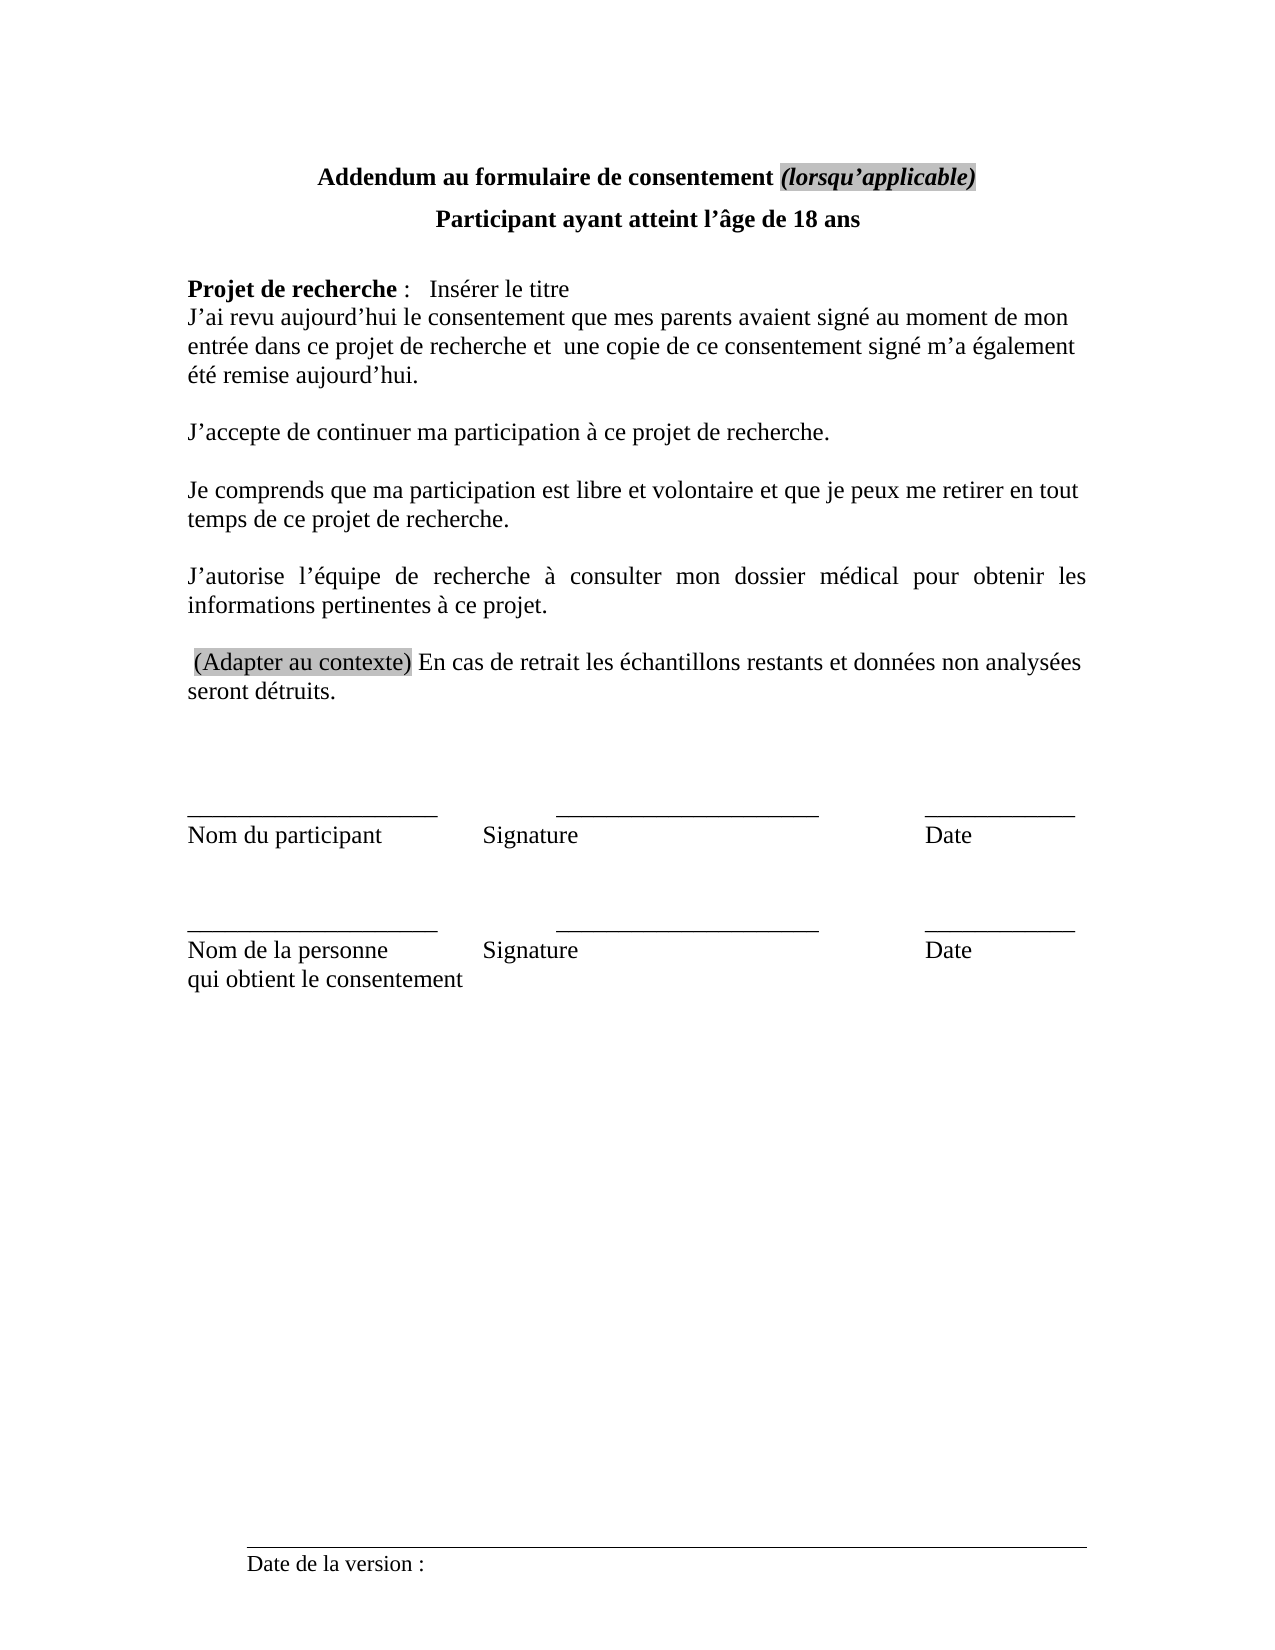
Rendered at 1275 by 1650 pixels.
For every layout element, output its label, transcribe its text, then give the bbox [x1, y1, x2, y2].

text Projet de recherche : Insérer le titre [187, 274, 1087, 302]
text Nom du participant Signature Date [187, 820, 1108, 877]
text ____________________ _____________________ ____________ [187, 906, 1108, 935]
text J’accepte de continuer ma participation à ce projet de recherche. [187, 417, 1108, 446]
text J’autorise l’équipe de recherche à consulter mon dossier médical pour obtenir les informations pertinentes à ce projet. [187, 561, 1087, 619]
text (Adapter au contexte) En cas de retrait les échantillons restants et données non analysées seront détruits. [187, 647, 1108, 705]
text J’ai revu aujourd’hui le consentement que mes parents avaient signé au moment de mon entrée dans ce projet de recherche et une copie de ce consentement signé m’a également été remise aujourd’hui. [187, 302, 1108, 389]
text Addendum au formulaire de consentement (lorsqu’applicable) [187, 162, 1108, 191]
text Nom de la personne Signature Date [187, 935, 1108, 964]
text ____________________ _____________________ ____________ [187, 791, 1087, 820]
text qui obtient le consentement [187, 964, 1108, 992]
text Je comprends que ma participation est libre et volontaire et que je peux me retirer en tout temps de ce projet de recherche. [187, 475, 1108, 532]
text Participant ayant atteint l’âge de 18 ans [187, 204, 1108, 232]
